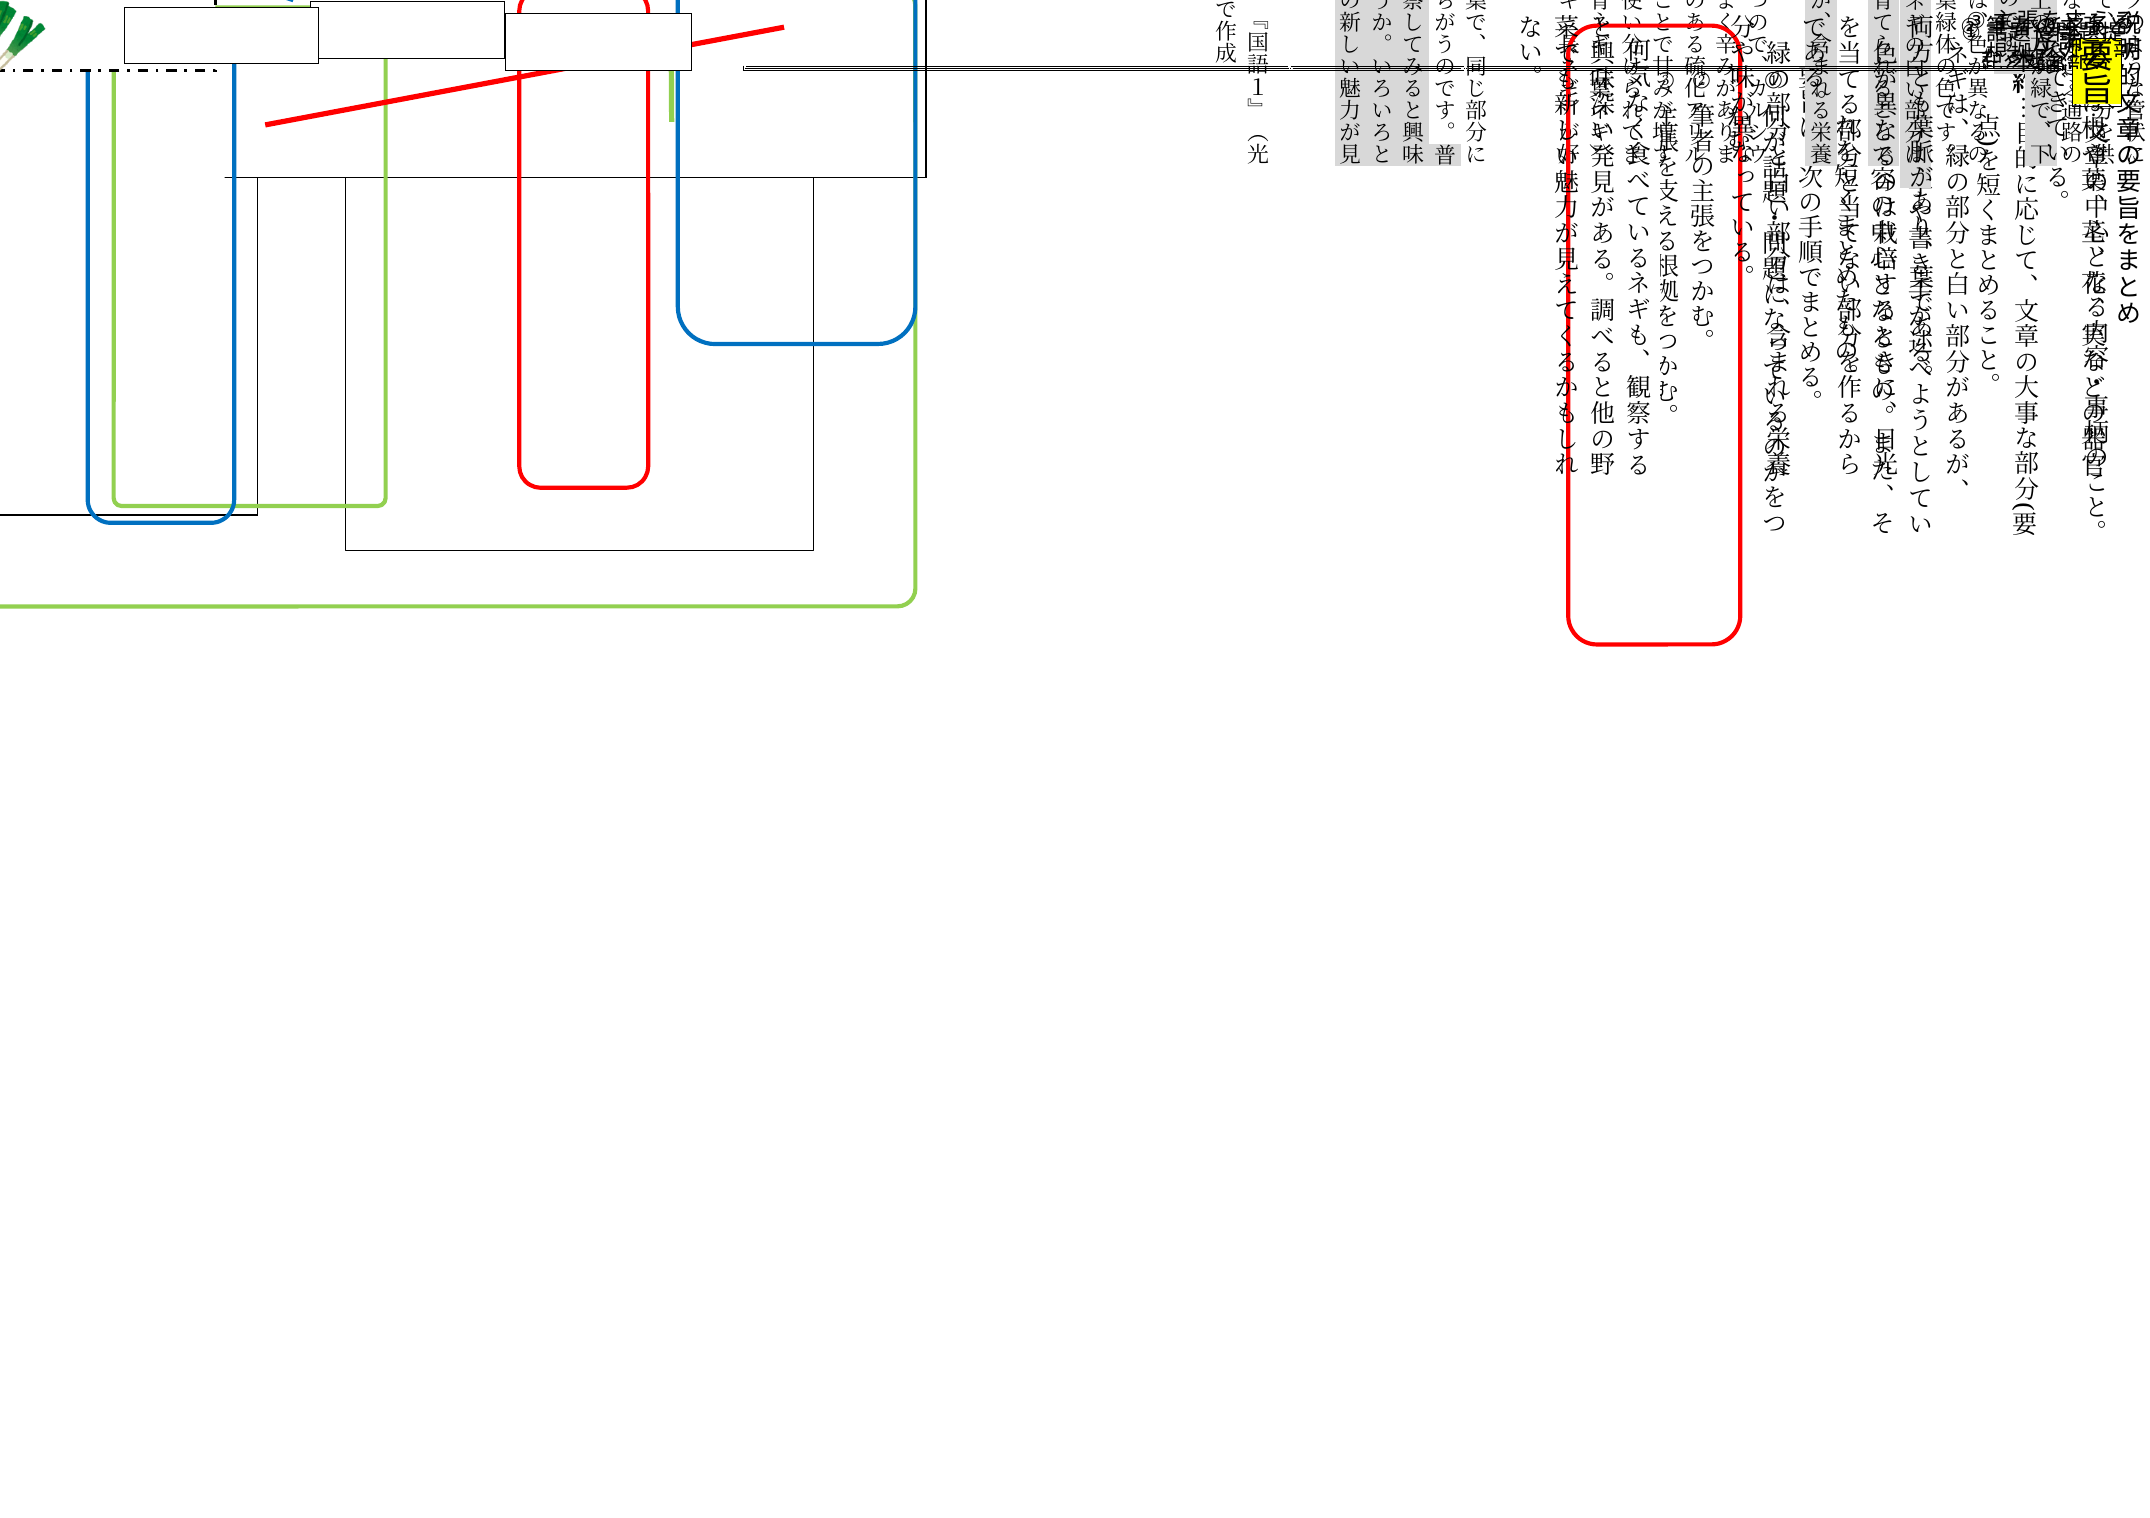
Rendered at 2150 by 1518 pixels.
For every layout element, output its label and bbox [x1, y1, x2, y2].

picture [0, 0, 48, 107]
